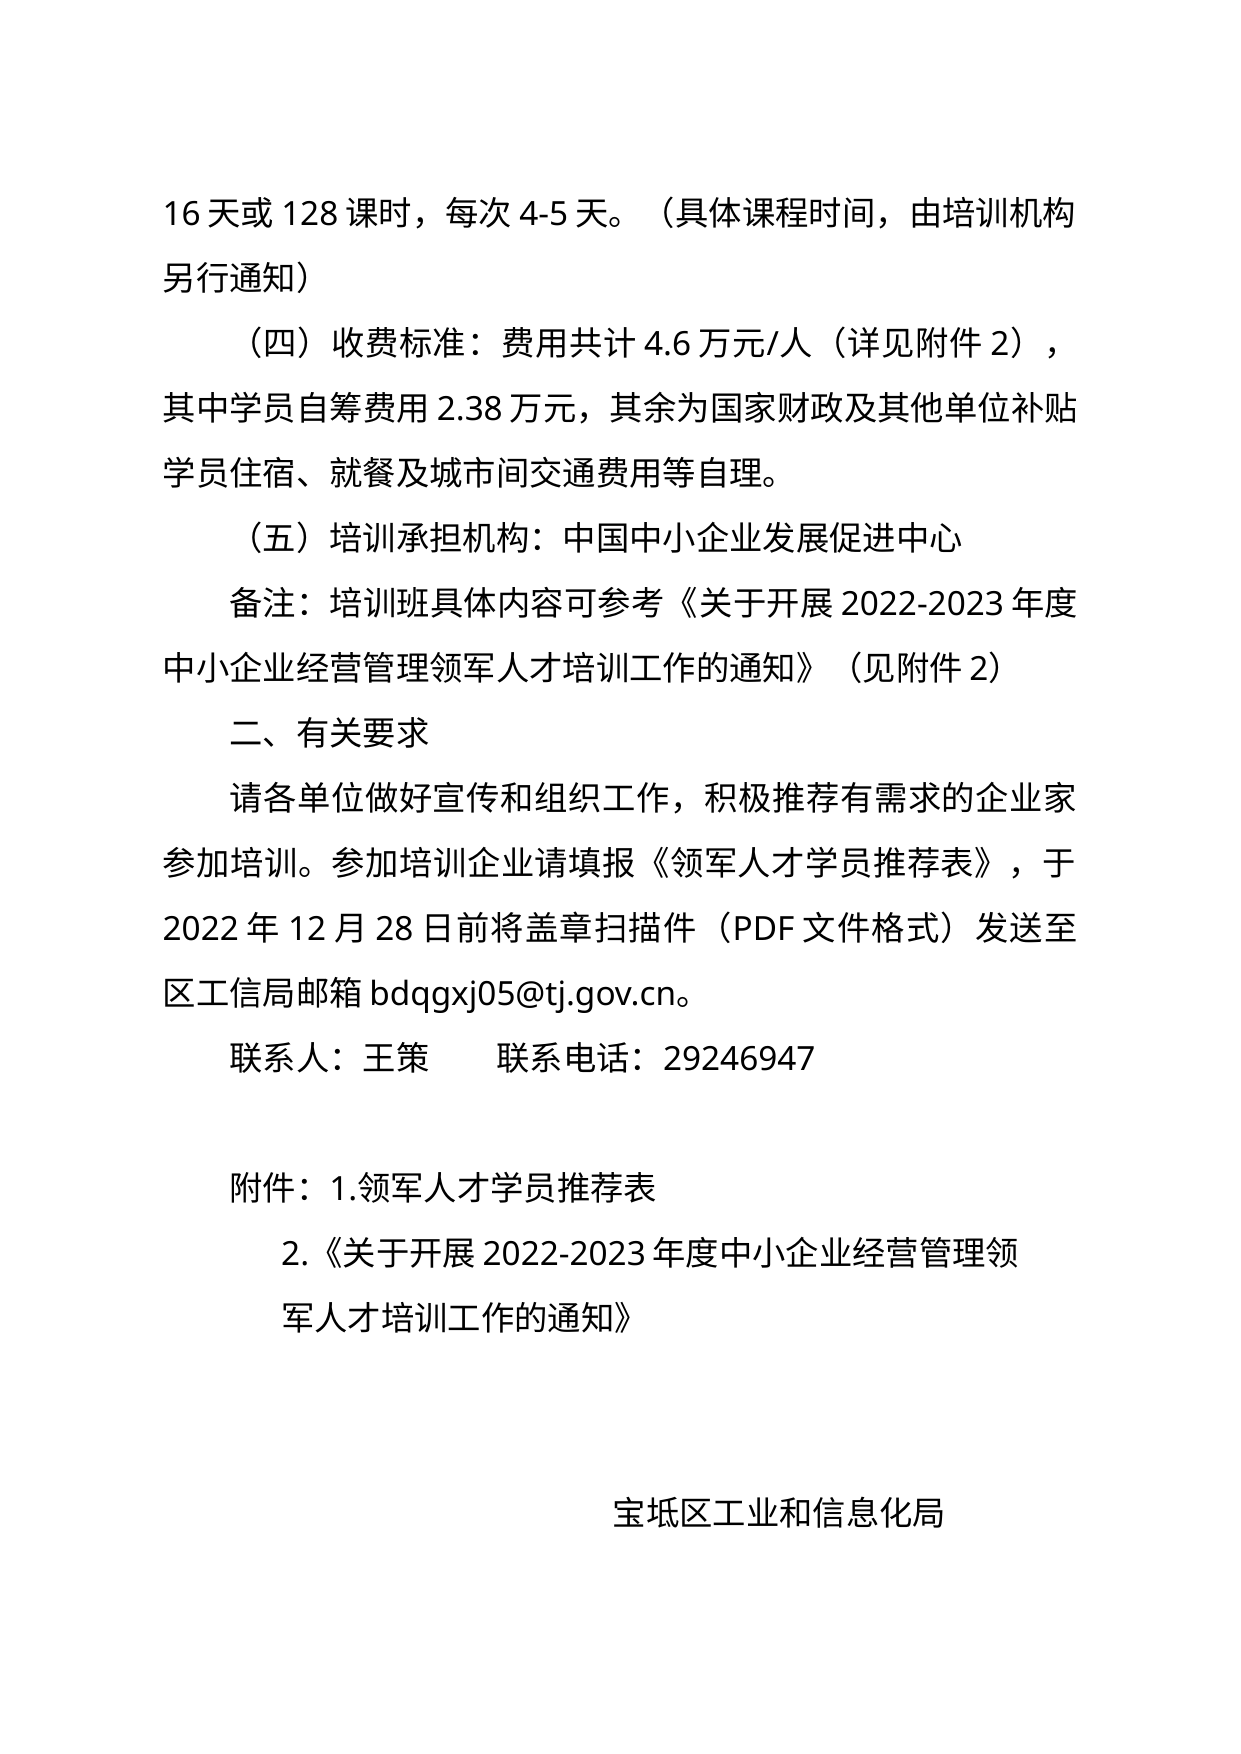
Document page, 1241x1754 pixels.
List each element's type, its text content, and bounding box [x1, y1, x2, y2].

text 二、有关要求 [162, 698, 1078, 763]
text 联系人：王策 联系电话：29246947 [162, 1023, 1078, 1088]
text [162, 178, 1078, 308]
text 军人才培训工作的通知》 [162, 1283, 1078, 1348]
text 2.《关于开展2022-2023年度中小企业经营管理领 [162, 1218, 1078, 1283]
text 备注：培训班具体内容可参考《关于开展2022-2023年度中小企业经营管理领军人才培训工作的通知》（见附件2） [162, 568, 1078, 698]
text 请各单位做好宣传和组织工作，积极推荐有需求的企业家参加培训。参加培训企业请填报《领军人才学员推荐表》，于2022年12月28日前将盖章扫描件（PDF文件格式）发送至区工信局邮箱bdqgxj05@tj.gov.cn。 [162, 763, 1078, 1023]
text 附件：1.领军人才学员推荐表 [162, 1153, 1078, 1218]
text （四）收费标准：费用共计4.6万元/人（详见附件2），其中学员自筹费用2.38万元，其余为国家财政及其他单位补贴。学员住宿、就餐及城市间交通费用等自理。 [162, 308, 1078, 503]
text 宝坻区工业和信息化局 [162, 1478, 1078, 1543]
text （五）培训承担机构：中国中小企业发展促进中心 [162, 503, 1078, 568]
